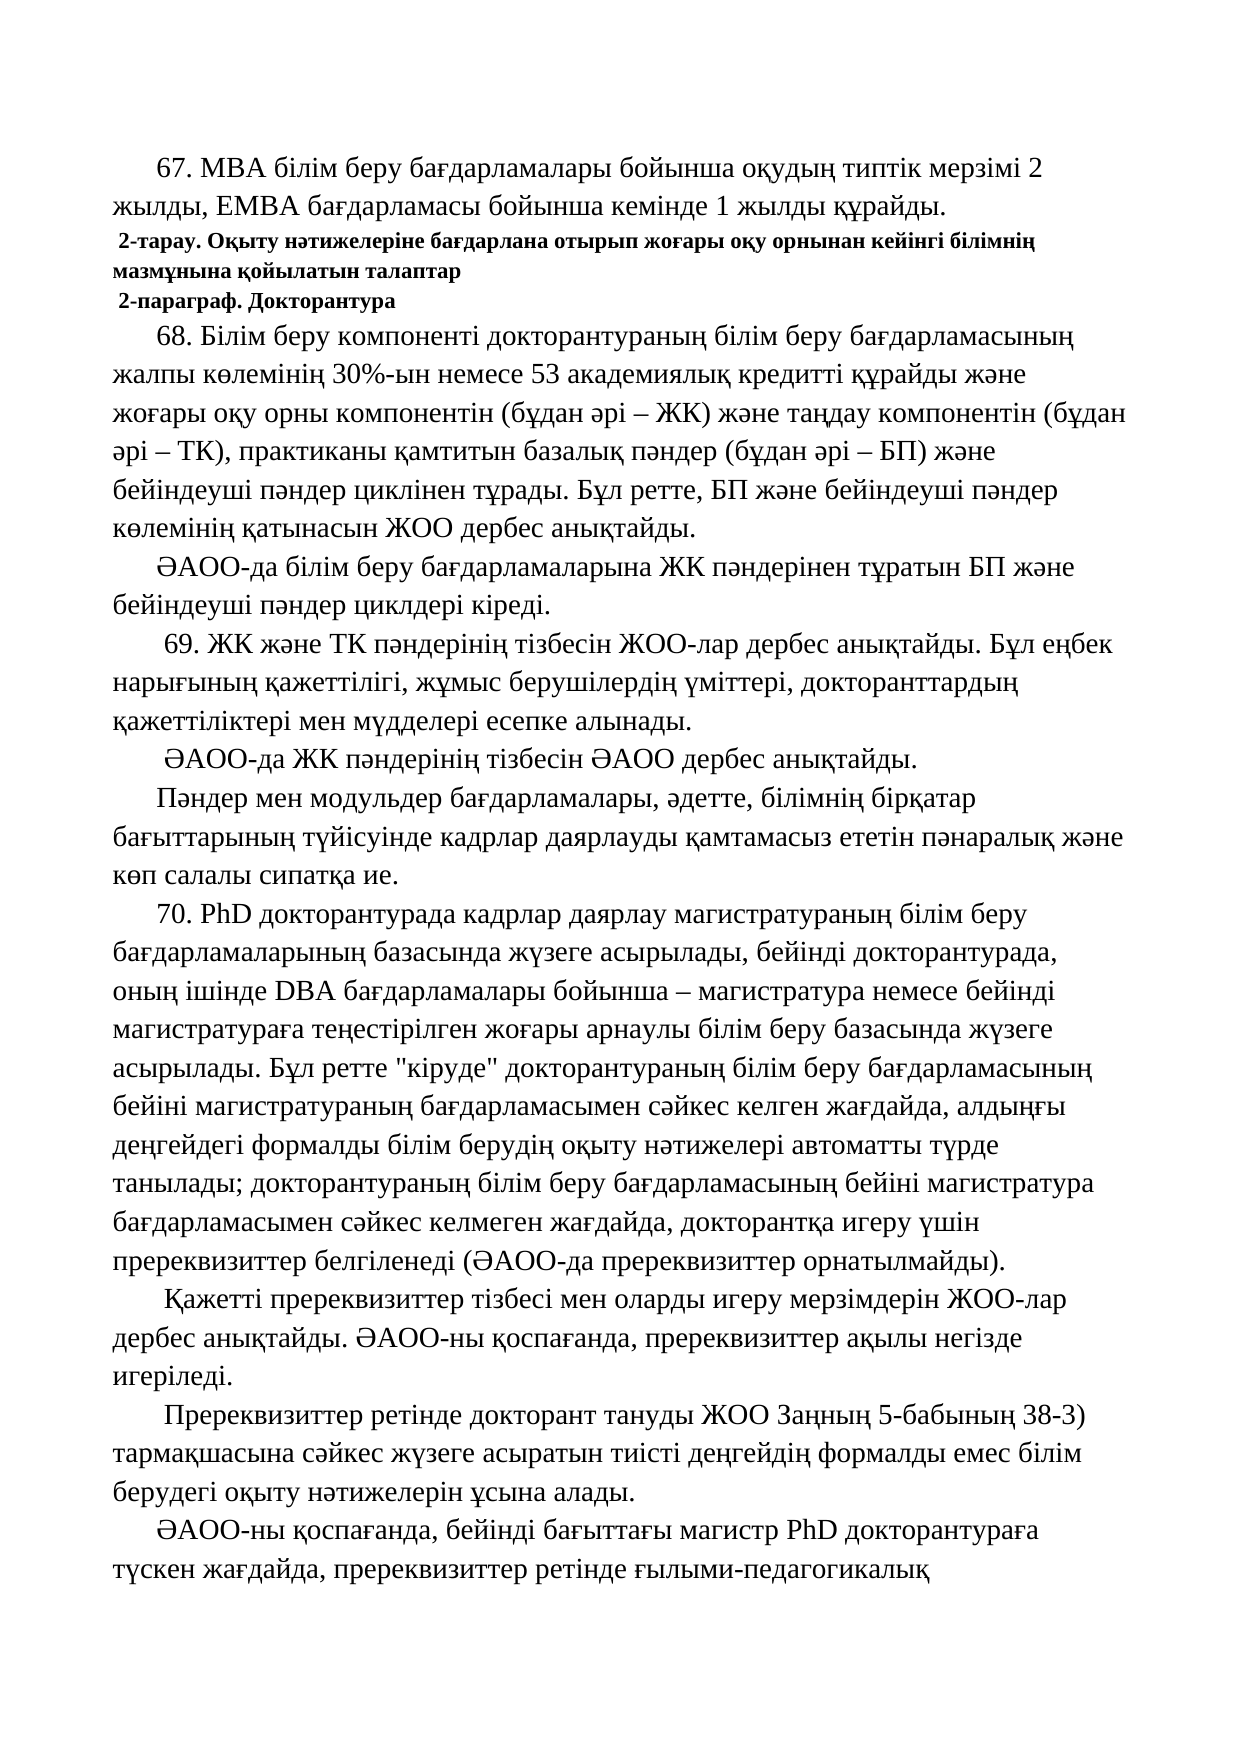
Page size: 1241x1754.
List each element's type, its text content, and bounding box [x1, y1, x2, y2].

text Қажетті пререквизиттер тізбесі мен оларды игеру мерзімдерін ЖОО-лар дербес анықтайды. ӘАОО-ны қоспағанда, пререквизиттер ақылы негізде игеріледі. [112, 1281, 1128, 1392]
text 2-параграф. Докторантура [112, 287, 1128, 314]
text ӘАОО-да ЖК пәндерінің тізбесін ӘАОО дербес анықтайды. [112, 742, 1128, 775]
text 67. МВА білім беру бағдарламалары бойынша оқудың типтік мерзімі 2 жылды, ЕМВА бағдарламасы бойынша кемінде 1 жылды құрайды. [112, 150, 1128, 222]
text 69. ЖК және ТК пәндерінің тізбесін ЖОО-лар дербес анықтайды. Бұл еңбек нарығының қажеттілігі, жұмыс берушілердің үміттері, докторанттардың қажеттіліктері мен мүдделері есепке алынады. [112, 626, 1128, 737]
text 2-тарау. Оқыту нәтижелеріне бағдарлана отырып жоғары оқу орнынан кейінгі білімнің мазмұнына қойылатын талаптар [112, 227, 1128, 284]
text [112, 1512, 1128, 1584]
text ӘАОО-да білім беру бағдарламаларына ЖК пәндерінен тұратын БП және бейіндеуші пәндер циклдері кіреді. [112, 549, 1128, 621]
text 70. PhD докторантурада кадрлар даярлау магистратураның білім беру бағдарламаларының базасында жүзеге асырылады, бейінді докторантурада, оның ішінде DBA бағдарламалары бойынша – магистратура немесе бейінді магистратураға теңестірілген жоғары арнаулы білім беру базасында жүзеге асырылады. Бұл ретте "кіруде" докторантураның білім беру бағдарламасының бейіні магистратураның бағдарламасымен сәйкес келген жағдайда, алдыңғы деңгейдегі формалды білім берудің оқыту нәтижелері автоматты түрде танылады; докторантураның білім беру бағдарламасының бейіні магистратура бағдарламасымен сәйкес келмеген жағдайда, докторантқа игеру үшін пререквизиттер белгіленеді (ӘАОО-да пререквизиттер орнатылмайды). [112, 896, 1128, 1276]
text Пәндер мен модульдер бағдарламалары, әдетте, білімнің бірқатар бағыттарының түйісуінде кадрлар даярлауды қамтамасыз ететін пәнаралық және көп салалы сипатқа ие. [112, 780, 1128, 891]
text 68. Білім беру компоненті докторантураның білім беру бағдарламасының жалпы көлемінің 30%-ын немесе 53 академиялық кредитті құрайды және жоғары оқу орны компонентін (бұдан әрі – ЖК) және таңдау компонентін (бұдан әрі – ТК), практиканы қамтитын базалық пәндер (бұдан әрі – БП) және бейіндеуші пәндер циклінен тұрады. Бұл ретте, БП және бейіндеуші пәндер көлемінің қатынасын ЖОО дербес анықтайды. [112, 318, 1128, 544]
text Пререквизиттер ретінде докторант тануды ЖОО Заңның 5-бабының 38-3) тармақшасына сәйкес жүзеге асыратын тиісті деңгейдің формалды емес білім берудегі оқыту нәтижелерін ұсына алады. [112, 1397, 1128, 1507]
